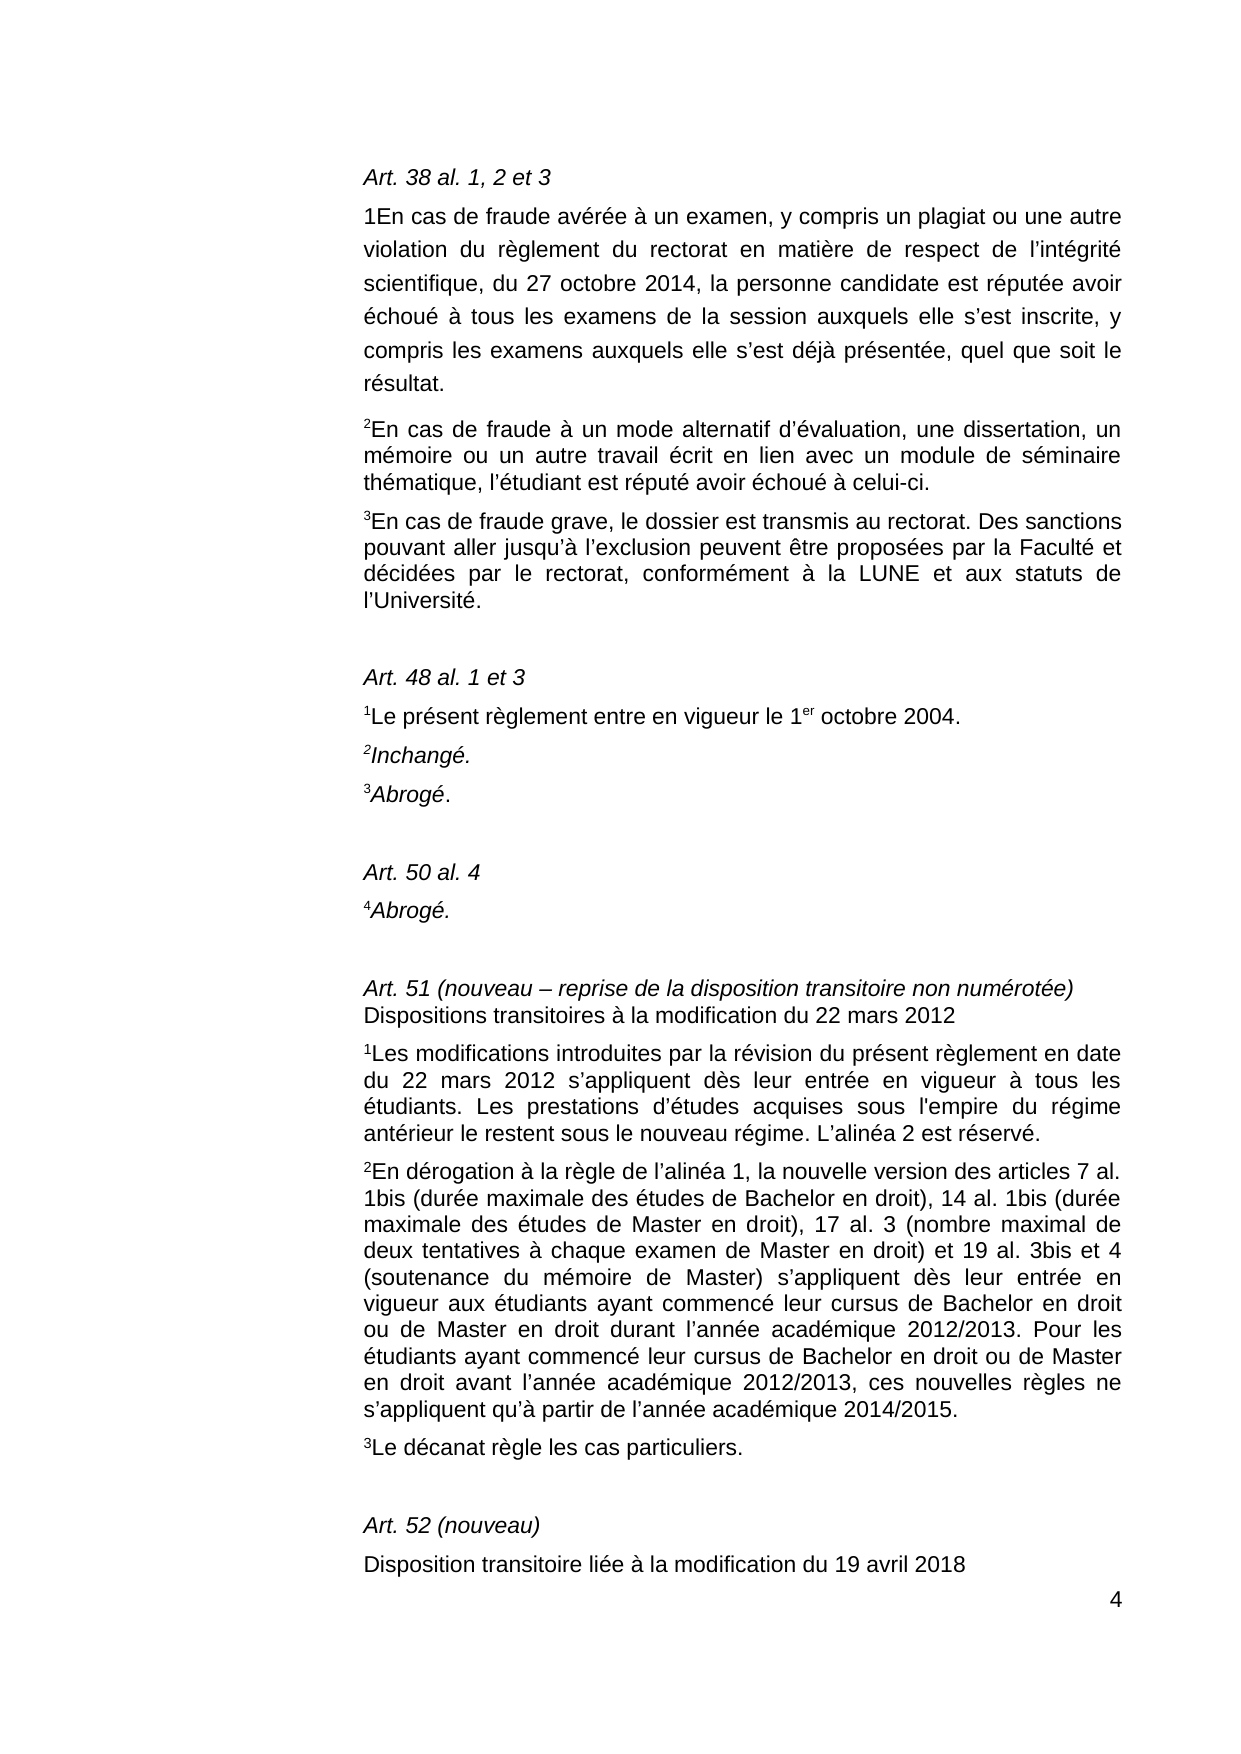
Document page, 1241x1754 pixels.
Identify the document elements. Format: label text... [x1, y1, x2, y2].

text 1Les modifications introduites par la révision du présent règlement en date du 22 mars 2012 s’appliquent dès leur entrée en vigueur à tous les étudiants. Les prestations d’études acquises sous l'empire du régime antérieur le restent sous le nouveau régime. L’alinéa 2 est réservé. [363, 1040, 1122, 1146]
text 1En cas de fraude avérée à un examen, y compris un plagiat ou une autre violation du règlement du rectorat en matière de respect de l’intégrité scientifique, du 27 octobre 2014, la personne candidate est réputée avoir échoué à tous les examens de la session auxquels elle s’est inscrite, y compris les examens auxquels elle s’est déjà présentée, quel que soit le résultat. [363, 203, 1122, 403]
text 2En cas de fraude à un mode alternatif d’évaluation, une dissertation, un mémoire ou un autre travail écrit en lien avec un module de séminaire thématique, l’étudiant est réputé avoir échoué à celui-ci. [363, 416, 1122, 495]
text Dispositions transitoires à la modification du 22 mars 2012 [363, 1002, 1122, 1028]
text 3Abrogé. [363, 781, 1122, 807]
text Art. 50 al. 4 [363, 859, 1122, 885]
text 3Le décanat règle les cas particuliers. [363, 1434, 1122, 1461]
text Art. 51 (nouveau – reprise de la disposition transitoire non numérotée) [363, 975, 1122, 1002]
text Art. 38 al. 1, 2 et 3 [363, 164, 1122, 190]
text 2Inchangé. [363, 742, 1122, 768]
text Disposition transitoire liée à la modification du 19 avril 2018 [363, 1551, 1122, 1577]
text Art. 52 (nouveau) [363, 1512, 1122, 1538]
text 3En cas de fraude grave, le dossier est transmis au rectorat. Des sanctions pouvant aller jusqu’à l’exclusion peuvent être proposées par la Faculté et décidées par le rectorat, conformément à la LUNE et aux statuts de l’Université. [363, 508, 1122, 613]
text 1Le présent règlement entre en vigueur le 1er octobre 2004. [363, 703, 1122, 729]
text Art. 48 al. 1 et 3 [363, 664, 1122, 691]
text 4Abrogé. [363, 897, 1122, 924]
text 2En dérogation à la règle de l’alinéa 1, la nouvelle version des articles 7 al. 1bis (durée maximale des études de Bachelor en droit), 14 al. 1bis (durée maximale des études de Master en droit), 17 al. 3 (nombre maximal de deux tentatives à chaque examen de Master en droit) et 19 al. 3bis et 4 (soutenance du mémoire de Master) s’appliquent dès leur entrée en vigueur aux étudiants ayant commencé leur cursus de Bachelor en droit ou de Master en droit durant l’année académique 2012/2013. Pour les étudiants ayant commencé leur cursus de Bachelor en droit ou de Master en droit avant l’année académique 2012/2013, ces nouvelles règles ne s’appliquent qu’à partir de l’année académique 2014/2015. [363, 1158, 1122, 1422]
